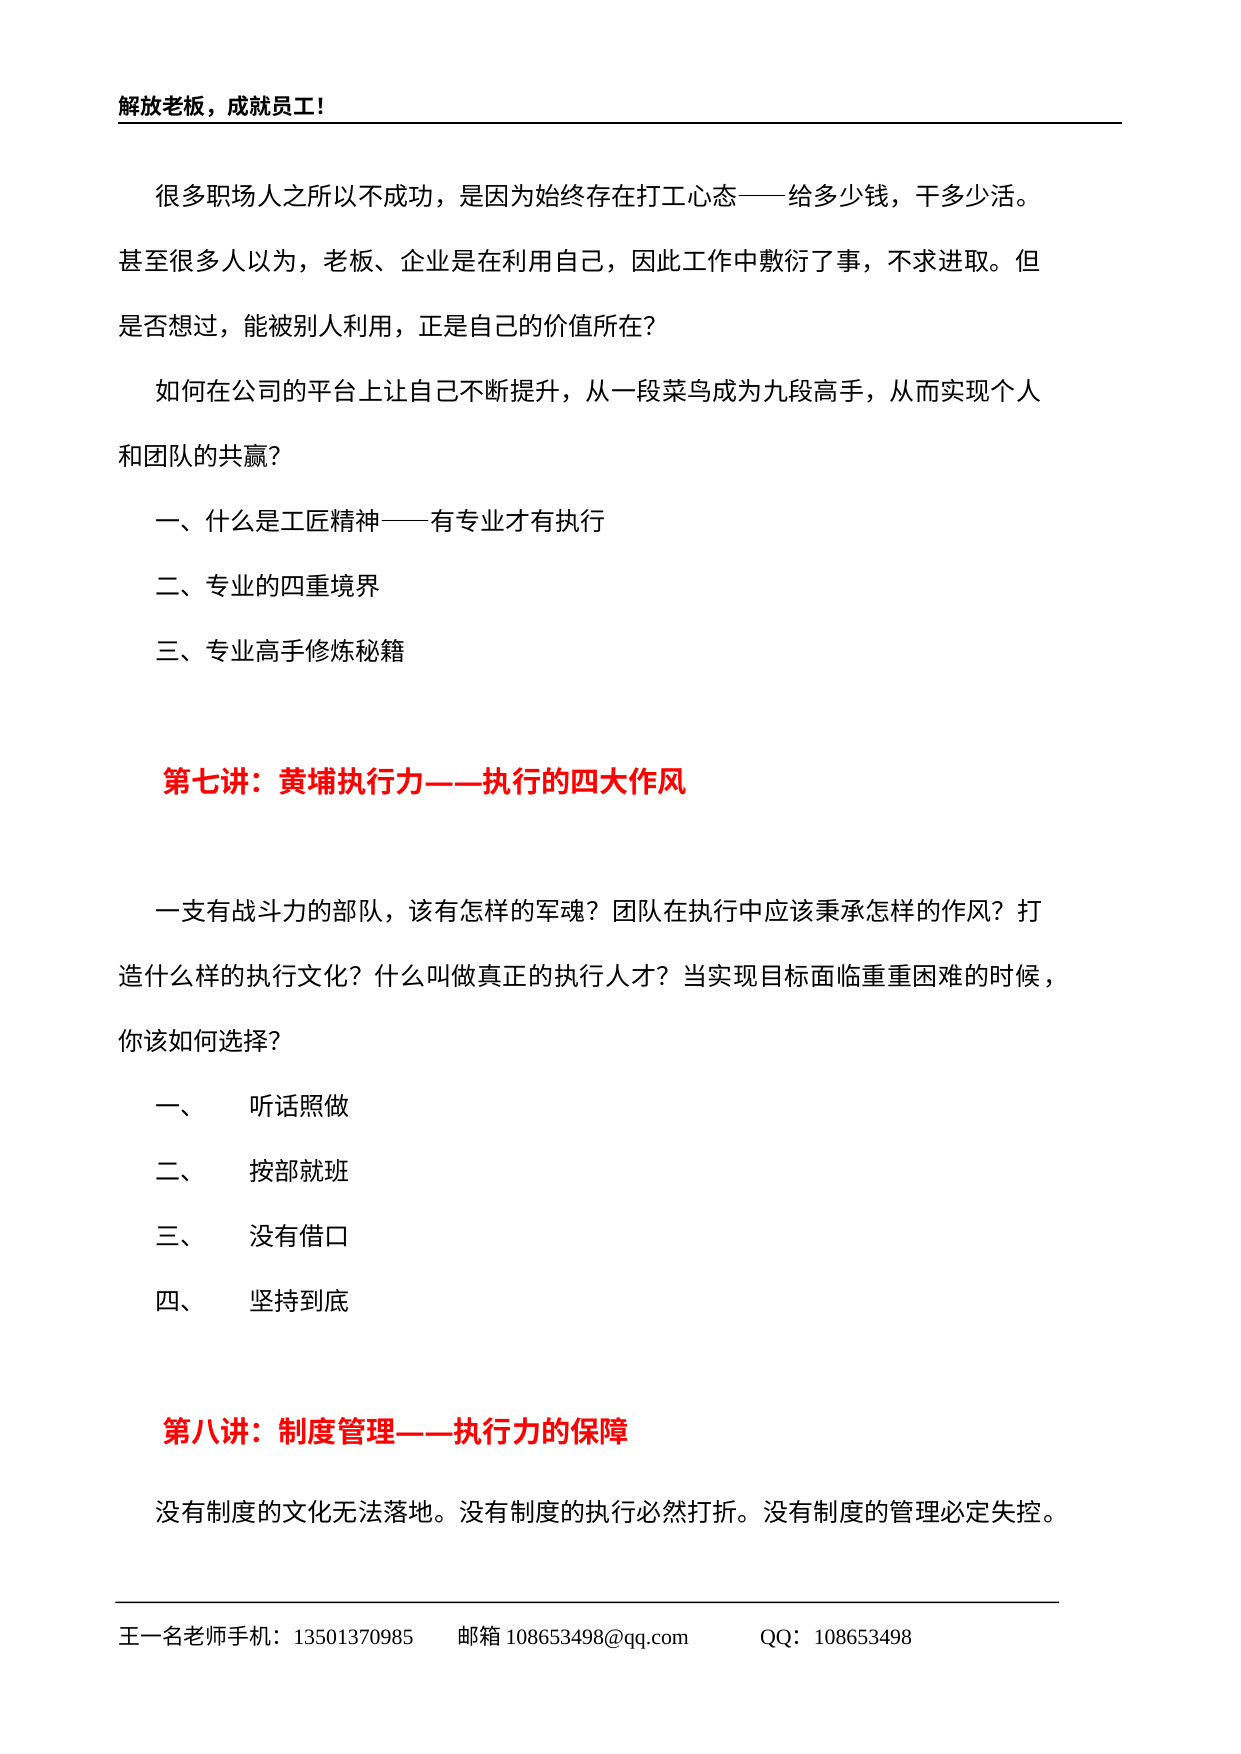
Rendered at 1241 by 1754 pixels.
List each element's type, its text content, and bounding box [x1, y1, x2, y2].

text 一、什么是工匠精神——有专业才有执行 [118, 487, 1043, 552]
text 二、专业的四重境界 [118, 552, 1043, 617]
text 第八讲：制度管理——执行力的保障 [118, 1397, 1043, 1462]
text 如何在公司的平台上让自己不断提升，从一段菜鸟成为九段高手，从而实现个人和团队的共赢？ [118, 357, 1043, 487]
text 很多职场人之所以不成功，是因为始终存在打工心态——给多少钱，干多少活。甚至很多人以为，老板、企业是在利用自己，因此工作中敷衍了事，不求进取。但是否想过，能被别人利用，正是自己的价值所在？ [118, 162, 1043, 357]
list 没有借口 [156, 1202, 1043, 1267]
text 第七讲：黄埔执行力——执行的四大作风 [118, 747, 1043, 812]
list 坚持到底 [156, 1267, 1043, 1332]
text 一支有战斗力的部队，该有怎样的军魂？团队在执行中应该秉承怎样的作风？打造什么样的执行文化？什么叫做真正的执行人才？当实现目标面临重重困难的时候，你该如何选择？ [118, 877, 1043, 1072]
text 三、专业高手修炼秘籍 [118, 617, 1043, 682]
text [118, 1478, 1043, 1543]
list 按部就班 [156, 1137, 1043, 1202]
list 听话照做 [156, 1072, 1043, 1137]
